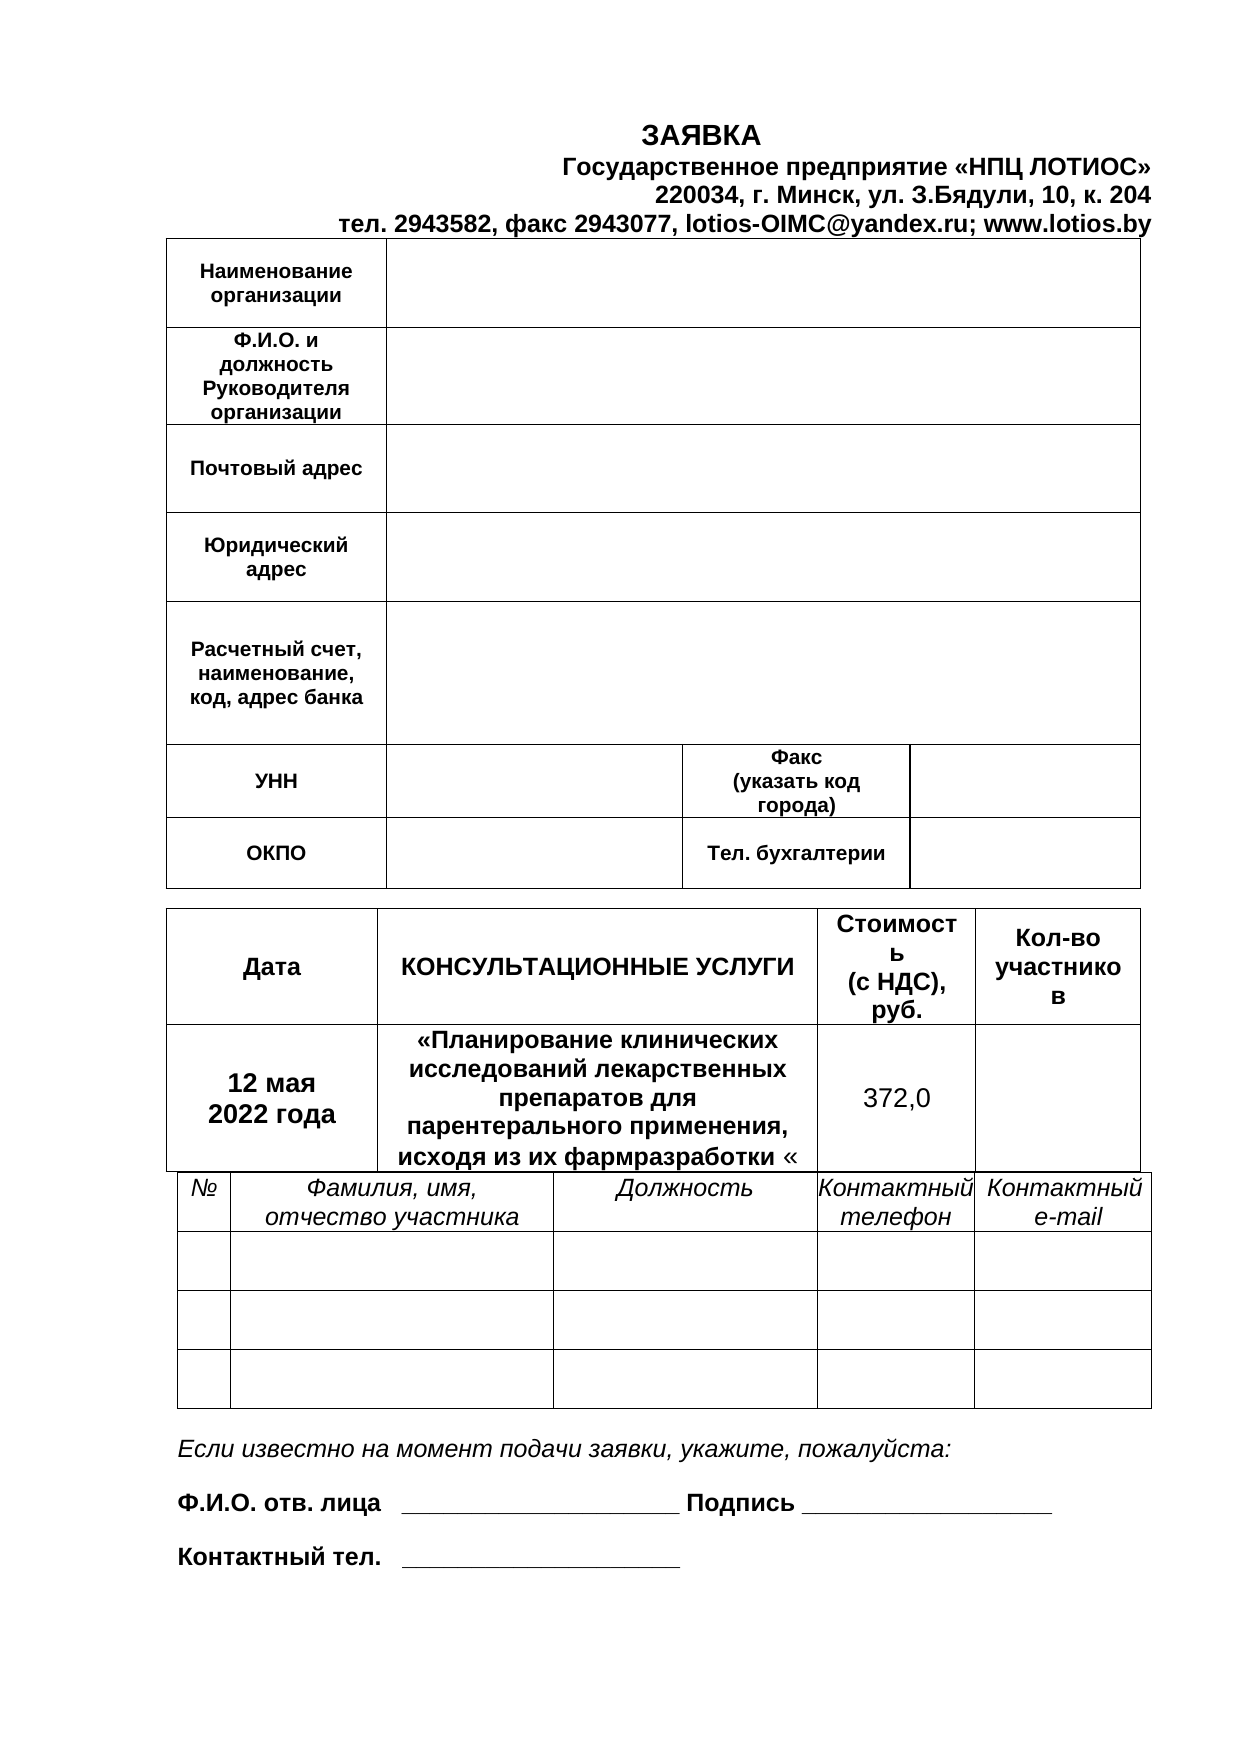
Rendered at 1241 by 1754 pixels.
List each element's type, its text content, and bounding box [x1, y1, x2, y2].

table_cell [554, 1232, 817, 1290]
table_cell Почтовый адрес [167, 425, 386, 512]
text Ф.И.О. отв. лица ____________________ Подпись __________________ [177, 1488, 1152, 1517]
text . Минск, ул. З.Бядули, 10, к. 204 [177, 180, 1152, 209]
table_header консультационные услуги [378, 909, 817, 1024]
table_header [387, 239, 1140, 327]
table_cell [387, 602, 1140, 744]
table_cell [554, 1291, 817, 1349]
table_cell [231, 1350, 553, 1408]
table_cell [976, 1025, 1140, 1171]
table_cell [975, 1350, 1151, 1408]
table_header Фамилия, имя, отчество участника [231, 1173, 553, 1231]
table_cell ОКПО [167, 818, 386, 888]
table_cell [818, 1291, 974, 1349]
table_cell 372,0 [818, 1025, 975, 1171]
table_cell [178, 1291, 230, 1349]
table_cell [178, 1232, 230, 1290]
table_cell [818, 1350, 974, 1408]
table_cell Ф.И.О. и должность Руководителя организации [167, 328, 386, 423]
table_cell [387, 745, 682, 817]
text тел. 2943582, факс 2943077, lotios-OIMC@yandex.ru; www.lotios.by [177, 209, 1152, 238]
table_cell [911, 745, 1140, 817]
table_header Наименование организации [167, 239, 386, 327]
table_cell УНН [167, 745, 386, 817]
table_header Контактный e-mail [975, 1173, 1151, 1231]
table_cell [554, 1350, 817, 1408]
table_cell [387, 513, 1140, 601]
table_cell [975, 1291, 1151, 1349]
table_cell [818, 1232, 974, 1290]
text Контактный тел. ____________________ [177, 1542, 1152, 1570]
table_cell [387, 425, 1140, 512]
table_header Дата [167, 909, 377, 1024]
table_header № [178, 1173, 230, 1231]
text Государственное предприятие «НПЦ ЛОТИОС» [177, 152, 1152, 180]
table_cell [231, 1291, 553, 1349]
table_cell [911, 818, 1140, 888]
table_cell Факс (указать код города) [683, 745, 909, 817]
table_cell [387, 818, 682, 888]
table_header Кол-во участников [976, 909, 1140, 1024]
text Если известно на момент подачи заявки, укажите, пожалуйста: [177, 1434, 1152, 1463]
table_cell [387, 328, 1140, 423]
table_header Стоимость (с НДС), руб. [818, 909, 975, 1024]
table_cell Тел. бухгалтерии [683, 818, 909, 888]
table_cell [178, 1350, 230, 1408]
table_cell [231, 1232, 553, 1290]
table_header Должность [554, 1173, 817, 1231]
table_header Контактный телефон [818, 1173, 974, 1231]
table_cell Юридический адрес [167, 513, 386, 601]
table_cell «Планирование клинических исследований лекарственных препаратов для парентерального применения, исходя из их фармразработки « [378, 1025, 817, 1171]
table_cell [975, 1232, 1151, 1290]
table_cell 12 мая 2022 года [167, 1025, 377, 1171]
text ЗаявкА [177, 118, 1152, 152]
table_cell Расчетный счет, наименование, код, адрес банка [167, 602, 386, 744]
